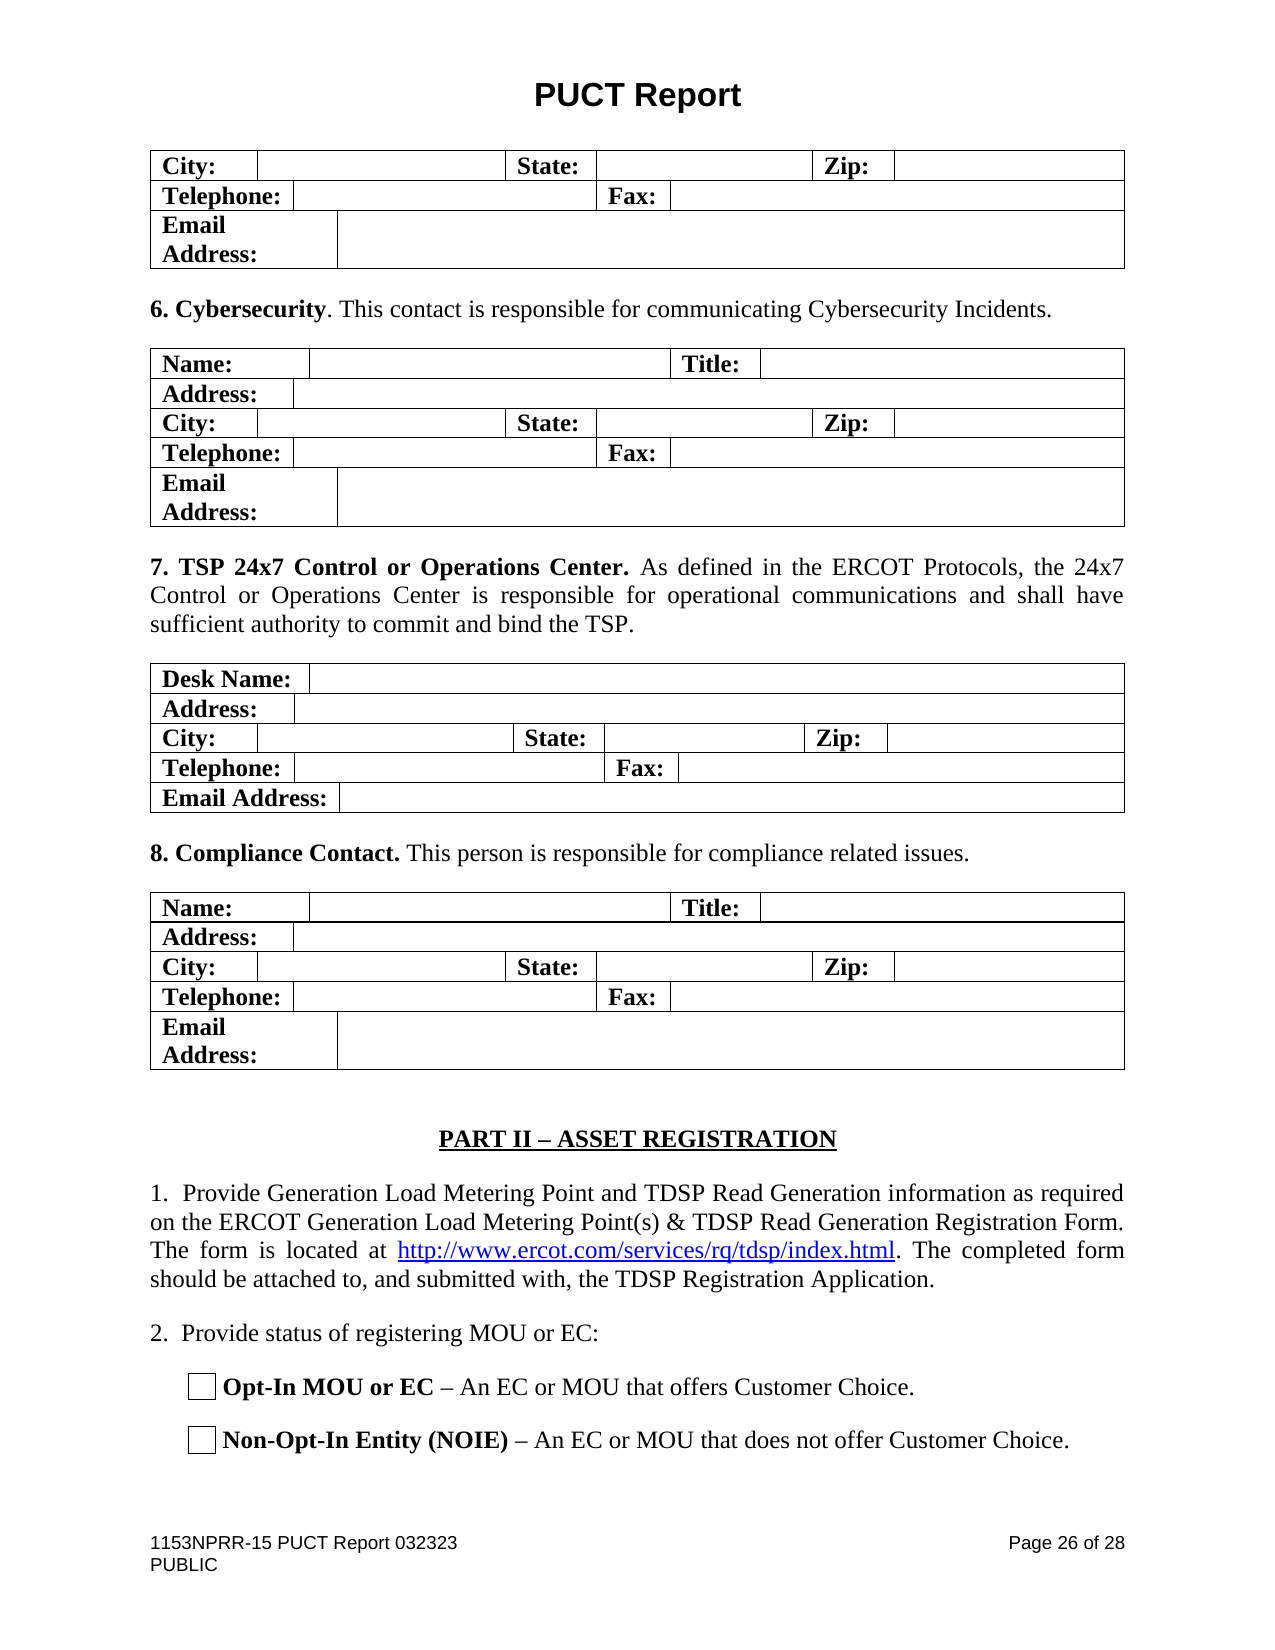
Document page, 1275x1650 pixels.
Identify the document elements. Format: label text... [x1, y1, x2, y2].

text PART II – ASSET REGISTRATION [150, 1124, 1125, 1153]
text 7. TSP 24x7 Control or Operations Center. As defined in the ERCOT Protocols, the 24x7 Control or Operations Center is responsible for operational communications and shall have sufficient authority to commit and bind the TSP. [150, 552, 1125, 638]
table_cell [340, 783, 1124, 812]
table_cell Email Address: [151, 783, 339, 812]
table_cell [338, 468, 1124, 526]
table_cell Address: [151, 923, 293, 951]
table_cell City: [151, 724, 257, 752]
text 8. Compliance Contact. This person is responsible for compliance related issues. [150, 838, 1125, 867]
table_cell State: [506, 151, 596, 180]
table_cell State: [506, 952, 596, 981]
table_cell Email Address: [151, 468, 337, 526]
table_cell Address: [151, 694, 294, 722]
table_cell [258, 151, 505, 180]
table_cell City: [151, 952, 257, 981]
table_cell Telephone: [151, 982, 293, 1011]
table_header [310, 664, 1124, 693]
table_cell [294, 923, 1124, 951]
table_cell City: [151, 151, 257, 180]
table_cell [258, 724, 513, 752]
table_cell Fax: [605, 753, 678, 782]
table_cell [295, 694, 1124, 722]
table_cell [597, 952, 812, 981]
table_cell State: [506, 409, 596, 437]
table_cell [671, 181, 1124, 209]
table_cell [294, 379, 1124, 407]
table_cell [294, 181, 596, 209]
table_header Desk Name: [151, 664, 309, 693]
table_header [310, 893, 670, 921]
table_cell [597, 409, 812, 437]
table_cell [605, 724, 804, 752]
text Opt-In MOU or EC – An EC or MOU that offers Customer Choice. [187, 1372, 1125, 1400]
table_cell Fax: [597, 438, 670, 467]
table_cell Telephone: [151, 753, 294, 782]
text 1. Provide Generation Load Metering Point and TDSP Read Generation information as required on the ERCOT Generation Load Metering Point(s) & TDSP Read Generation Registration Form. The form is located at http://www.ercot.com/services/rq/tdsp/index.html. The completed form should be attached to, and submitted with, the TDSP Registration Application. [150, 1178, 1125, 1293]
table_cell [294, 438, 596, 467]
table_cell [597, 151, 812, 180]
table_cell [671, 438, 1124, 467]
table_cell [295, 753, 604, 782]
table_cell [294, 982, 596, 1011]
table_cell State: [514, 724, 604, 752]
table_cell Address: [151, 379, 293, 407]
text 2. Provide status of registering MOU or EC: [150, 1318, 1125, 1347]
table_cell [258, 409, 505, 437]
table_header Name: [151, 349, 309, 378]
table_cell [679, 753, 1124, 782]
table_cell [338, 1012, 1124, 1069]
table_cell Telephone: [151, 438, 293, 467]
table_cell Zip: [813, 952, 894, 981]
table_cell Email Address: [151, 211, 337, 268]
table_cell Fax: [597, 982, 670, 1011]
table_cell Zip: [813, 409, 894, 437]
text 6. Cybersecurity. This contact is responsible for communicating Cybersecurity Incidents. [150, 294, 1125, 323]
table_header Name: [151, 893, 309, 921]
table_header Title: [671, 349, 760, 378]
table_cell [338, 211, 1124, 268]
table_cell [895, 409, 1124, 437]
table_cell [895, 952, 1124, 981]
table_header [761, 893, 1124, 921]
table_cell [895, 151, 1124, 180]
table_cell [258, 952, 505, 981]
table_cell Email Address: [151, 1012, 337, 1069]
table_cell [671, 982, 1124, 1011]
table_cell Telephone: [151, 181, 293, 209]
table_cell Zip: [805, 724, 887, 752]
table_cell [888, 724, 1124, 752]
table_header [761, 349, 1124, 378]
table_cell City: [151, 409, 257, 437]
table_cell Fax: [597, 181, 670, 209]
table_header [310, 349, 670, 378]
table_cell Zip: [813, 151, 894, 180]
table_header Title: [671, 893, 760, 921]
text Non-Opt-In Entity (NOIE) – An EC or MOU that does not offer Customer Choice. [187, 1425, 1125, 1454]
